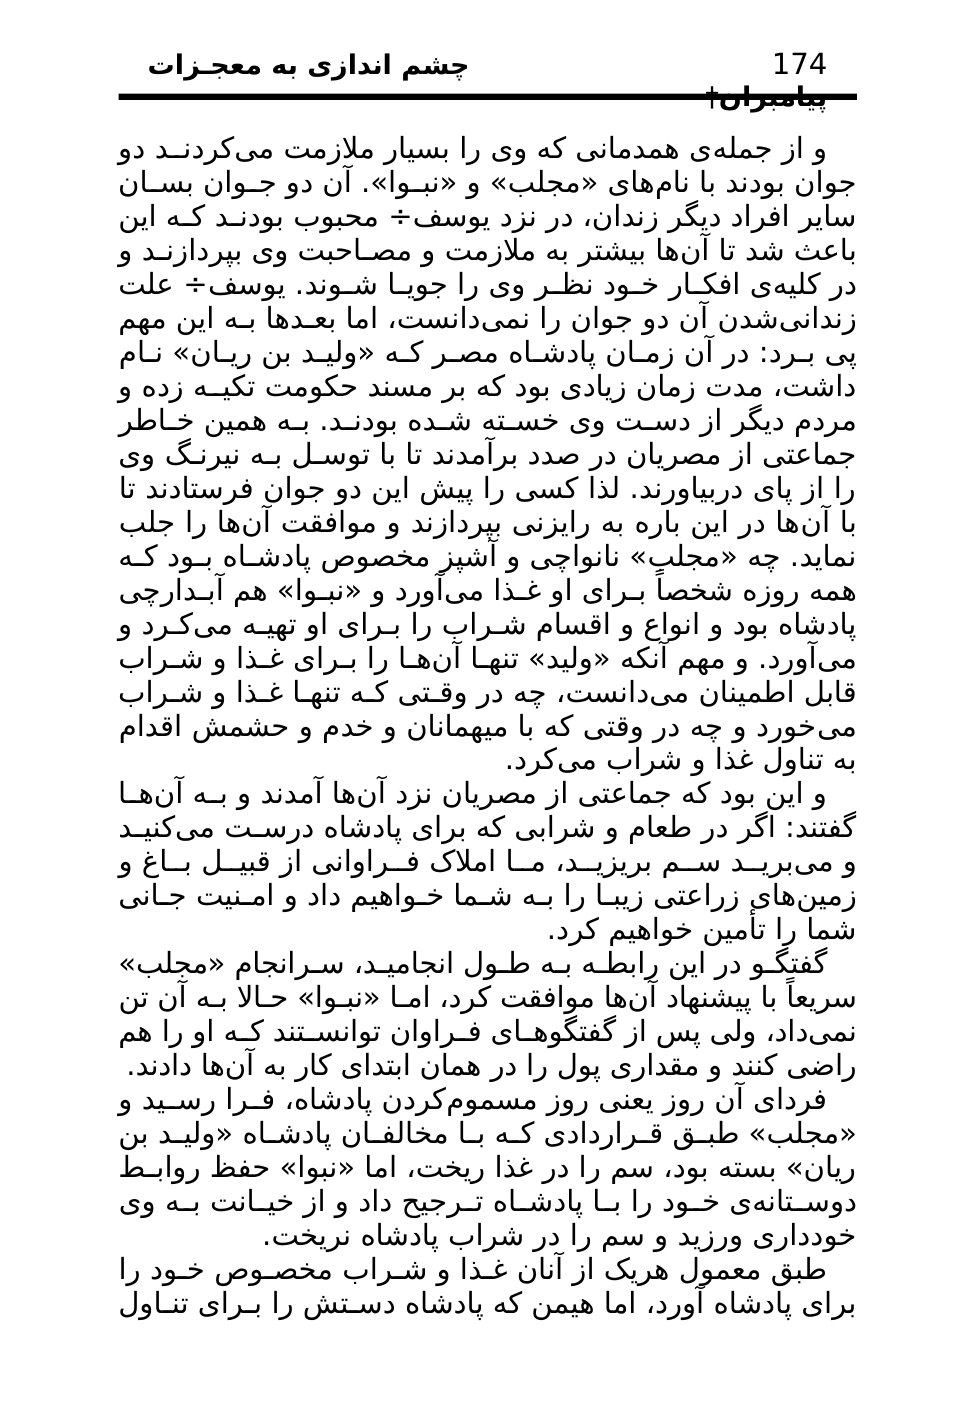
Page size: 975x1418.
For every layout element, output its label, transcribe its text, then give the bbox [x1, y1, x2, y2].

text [118, 1252, 857, 1320]
text گفتگو در این رابطه به طول انجامید، سرانجام «مجلب» سریعاً با پیشنهاد آن‌ها موافقت کرد، اما «نبوا» حالا به آن تن نمی‌داد، ولی پس از گفتگوهای فراوان توانستند که او را هم راضی کنند و مقداری پول را در همان ابتدای کار به آن‌ها دادند. [118, 947, 857, 1082]
text و این بود که جماعتی از مصریان نزد آن‌ها آمدند و به آن‌ها گفتند: اگر در طعام و شرابی که برای پادشاه درست می‌کنید و می‌برید سم بریزید، ما املاک فراوانی از قبیل باغ و زمین‌های زراعتی زیبا را به شما خواهیم داد و امنیت جانی شما را تأمین خواهیم کرد. [118, 777, 857, 947]
text فردای آن روز یعنی روز مسموم‌کردن پادشاه، فرا رسید و «مجلب» طبق قراردادی که با مخالفان پادشاه «ولید بن ریان» بسته بود، سم را در غذا ریخت، اما «نبوا» حفظ روابط دوستانه‌ی خود را با پادشاه ترجیح داد و از خیانت به وی خودداری ورزید و سم را در شراب پادشاه نریخت. [118, 1082, 857, 1252]
text و از جمله‌ی همدمانی که وی را بسیار ملازمت می‌کردند دو جوان بودند با نام‌های «مجلب» و «نبوا». آن دو جوان بسان سایر افراد دیگر زندان، در نزد یوسف÷ محبوب بودند که این باعث شد تا آن‌ها بیشتر به ملازمت و مصاحبت وی بپردازند و در کلیه‌ی افکار خود نظر وی را جویا شوند. یوسف÷ علت زندانی‌شدن آن دو جوان را نمی‌دانست، اما بعدها به این مهم پی برد: در آن زمان پادشاه مصر که «ولید بن ریان» نام داشت، مدت زمان زیادی بود که بر مسند حکومت تکیه زده و مردم دیگر از دست وی خسته شده بودند. به همین خاطر جماعتی از مصریان در صدد برآمدند تا با توسل به نیرنگ وی را از پای دربیاورند. لذا کسی را پیش این دو جوان فرستادند تا با آن‌ها در این باره به رایزنی بپردازند و موافقت آن‌ها را جلب نماید. چه «مجلب» نانواچی و آشپز مخصوص پادشاه بود که همه روزه شخصاً برای او غذا می‌آورد و «نبوا» هم آبدارچی پادشاه بود و انواع و اقسام شراب را برای او تهیه می‌کرد و می‌آورد. و مهم آنکه «ولید» تنها آن‌ها را برای غذا و شراب قابل اطمینان می‌دانست، چه در وقتی که تنها غذا و شراب می‌خورد و چه در وقتی که با میهمانان و خدم و حشمش اقدام به تناول غذا و شراب می‌کرد. [118, 132, 857, 777]
